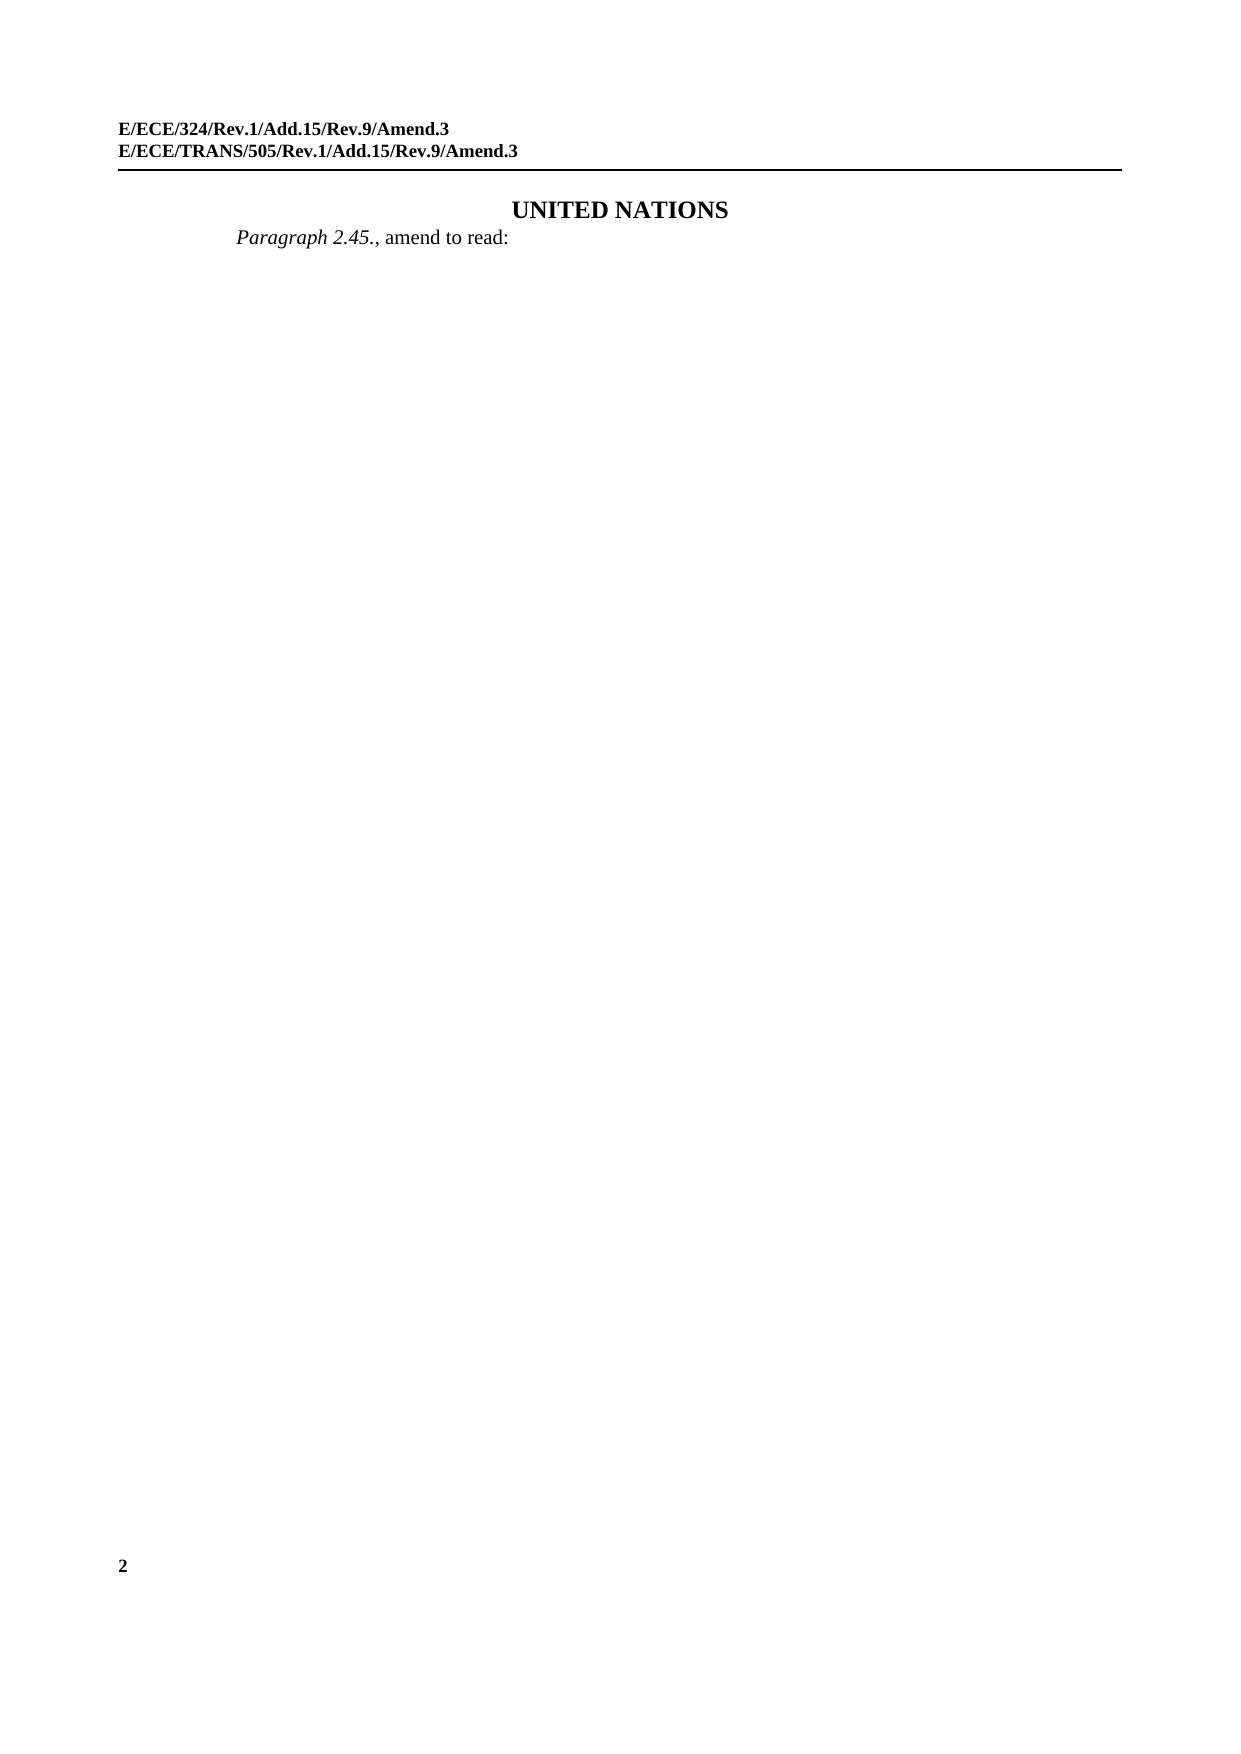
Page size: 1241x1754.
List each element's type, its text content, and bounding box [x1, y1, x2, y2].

text UNITED NATIONS [118, 196, 1122, 224]
text Paragraph 2.45., amend to read: [236, 224, 1004, 249]
